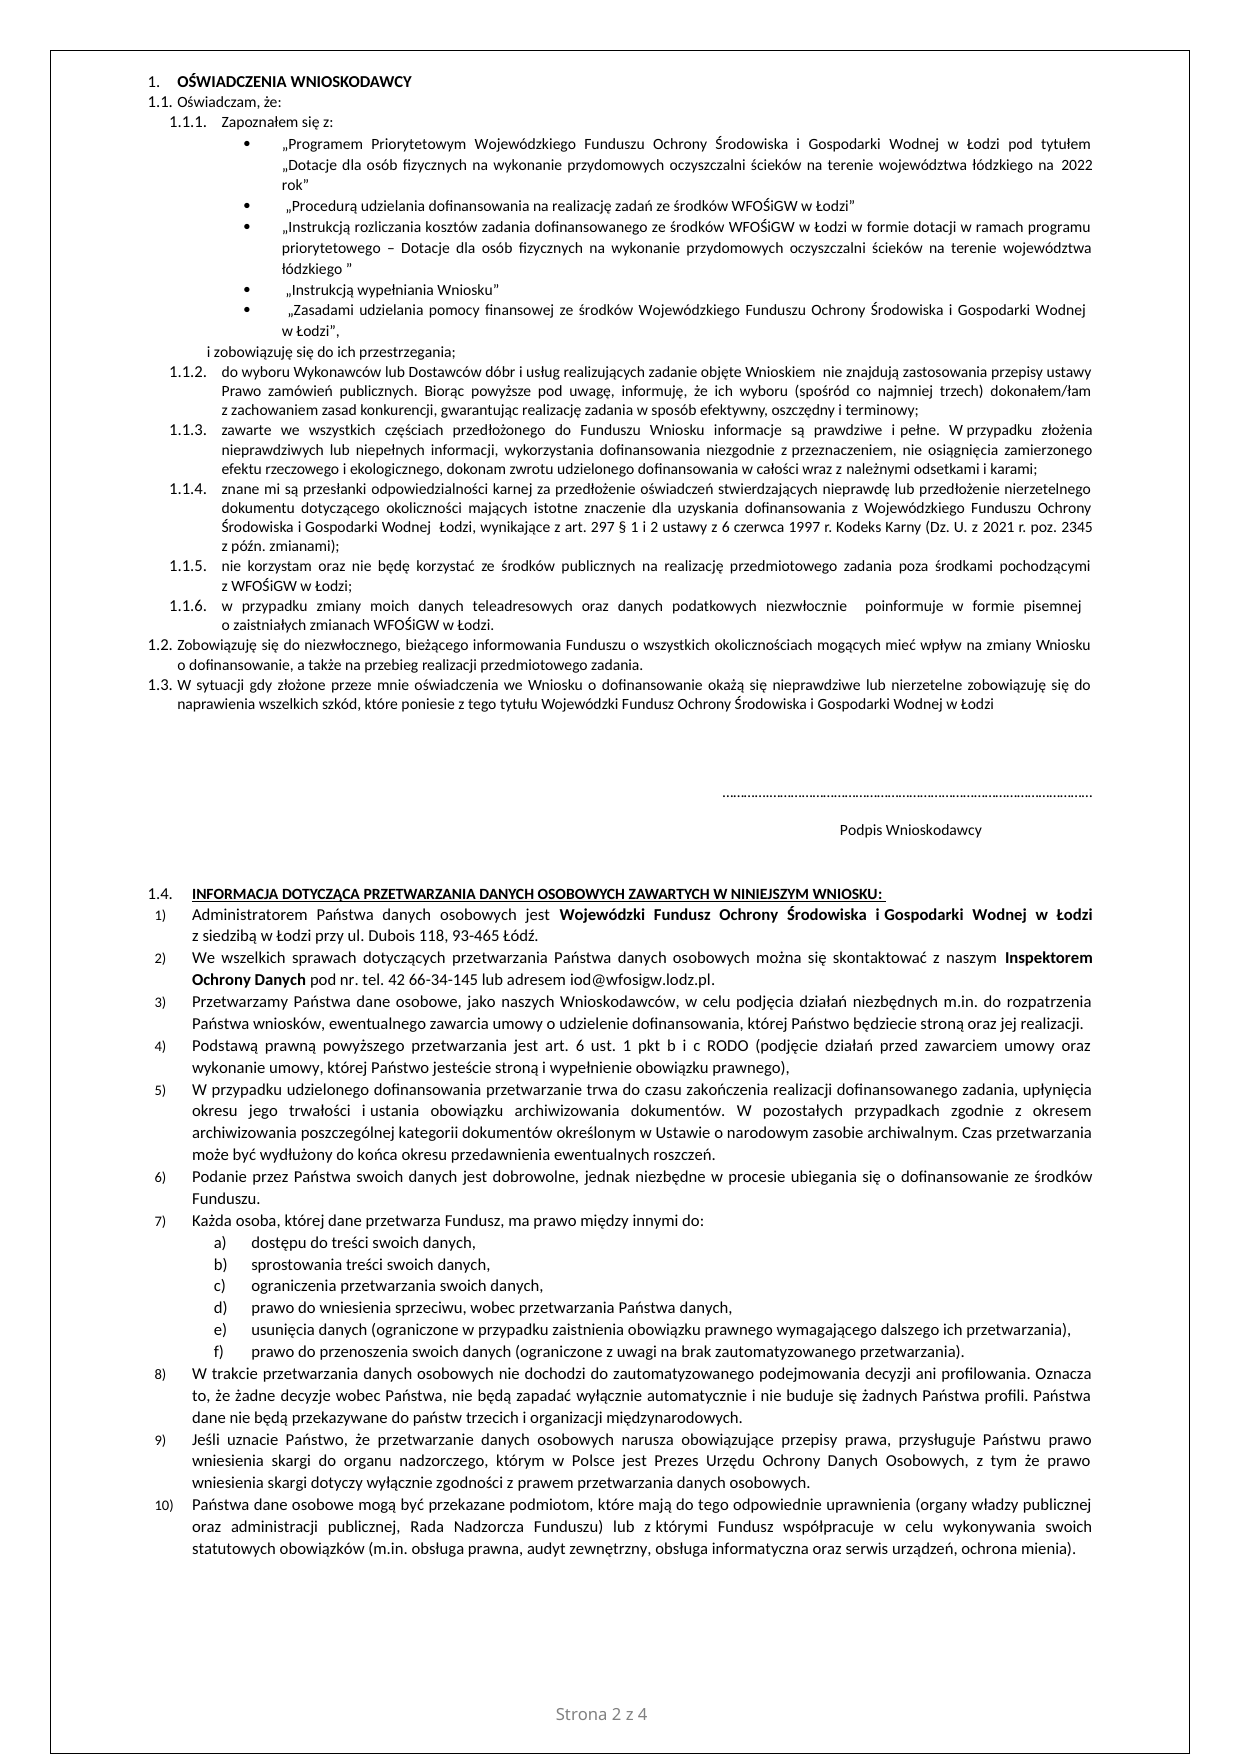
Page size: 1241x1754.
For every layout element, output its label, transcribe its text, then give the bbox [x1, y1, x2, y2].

list prawo do wniesienia sprzeciwu, wobec przetwarzania Państwa danych, [213, 1297, 1093, 1318]
list sprostowania treści swoich danych, [213, 1254, 1093, 1274]
list „Zasadami udzielania pomocy finansowej ze środków Wojewódzkiego Funduszu Ochrony Środowiska i Gospodarki Wodnej w Łodzi”, [244, 299, 1093, 340]
list Jeśli uznacie Państwo, że przetwarzanie danych osobowych narusza obowiązujące przepisy prawa, przysługuje Państwu prawo wniesienia skargi do organu nadzorczego, którym w Polsce jest Prezes Urzędu Ochrony Danych Osobowych, z tym że prawo wniesienia skargi dotyczy wyłącznie zgodności z prawem przetwarzania danych osobowych. [154, 1429, 1093, 1493]
list Państwa dane osobowe mogą być przekazane podmiotom, które mają do tego odpowiednie uprawnienia (organy władzy publicznej oraz administracji publicznej, Rada Nadzorcza Funduszu) lub z którymi Fundusz współpracuje w celu wykonywania swoich statutowych obowiązków (m.in. obsługa prawna, audyt zewnętrzny, obsługa informatyczna oraz serwis urządzeń, ochrona mienia). [154, 1494, 1093, 1558]
list Podstawą prawną powyższego przetwarzania jest art. 6 ust. 1 pkt b i c RODO (podjęcie działań przed zawarciem umowy oraz wykonanie umowy, której Państwo jesteście stroną i wypełnienie obowiązku prawnego), [154, 1035, 1093, 1077]
list OŚWIADCZENIA WNIOSKODAWCY [147, 71, 1093, 91]
list zawarte we wszystkich częściach przedłożonego do Funduszu Wniosku informacje są prawdziwe i pełne. W przypadku złożenia nieprawdziwych lub niepełnych informacji, wykorzystania dofinansowania niezgodnie z przeznaczeniem, nie osiągnięcia zamierzonego efektu rzeczowego i ekologicznego, dokonam zwrotu udzielonego dofinansowania w całości wraz z należnymi odsetkami i karami; [169, 420, 1093, 478]
list Zapoznałem się z: [169, 112, 1093, 132]
list „Instrukcją rozliczania kosztów zadania dofinansowanego ze środków WFOŚiGW w Łodzi w formie dotacji w ramach programu priorytetowego – Dotacje dla osób fizycznych na wykonanie przydomowych oczyszczalni ścieków na terenie województwa łódzkiego ” [244, 215, 1093, 278]
list znane mi są przesłanki odpowiedzialności karnej za przedłożenie oświadczeń stwierdzających nieprawdę lub przedłożenie nierzetelnego dokumentu dotyczącego okoliczności mających istotne znaczenie dla uzyskania dofinansowania z Wojewódzkiego Funduszu Ochrony Środowiska i Gospodarki Wodnej Łodzi, wynikające z art. 297 § 1 i 2 ustawy z 6 czerwca 1997 r. Kodeks Karny (Dz. U. z 2021 r. poz. 2345 z późn. zmianami); [169, 478, 1093, 556]
list Administratorem Państwa danych osobowych jest Wojewódzki Fundusz Ochrony Środowiska i Gospodarki Wodnej w Łodzi z siedzibą w Łodzi przy ul. Dubois 118, 93-465 Łódź. [154, 904, 1093, 946]
list „Programem Priorytetowym Wojewódzkiego Funduszu Ochrony Środowiska i Gospodarki Wodnej w Łodzi pod tytułem „Dotacje dla osób fizycznych na wykonanie przydomowych oczyszczalni ścieków na terenie województwa łódzkiego na 2022 rok” [244, 132, 1093, 194]
list „Instrukcją wypełniania Wniosku” [244, 278, 1093, 299]
list ograniczenia przetwarzania swoich danych, [213, 1276, 1093, 1296]
text i zobowiązuję się do ich przestrzegania; [207, 340, 1093, 361]
list w przypadku zmiany moich danych teleadresowych oraz danych podatkowych niezwłocznie poinformuje w formie pisemnej o zaistniałych zmianach WFOŚiGW w Łodzi. [169, 595, 1093, 634]
list „Procedurą udzielania dofinansowania na realizację zadań ze środków WFOŚiGW w Łodzi” [244, 194, 1093, 215]
text ………….……………………………………………………………………………… [207, 782, 1093, 802]
list nie korzystam oraz nie będę korzystać ze środków publicznych na realizację przedmiotowego zadania poza środkami pochodzącymi z WFOŚiGW w Łodzi; [169, 556, 1093, 595]
list W sytuacji gdy złożone przeze mnie oświadczenia we Wniosku o dofinansowanie okażą się nieprawdziwe lub nierzetelne zobowiązuję się do naprawienia wszelkich szkód, które poniesie z tego tytułu Wojewódzki Fundusz Ochrony Środowiska i Gospodarki Wodnej w Łodzi [147, 674, 1093, 713]
list We wszelkich sprawach dotyczących przetwarzania Państwa danych osobowych można się skontaktować z naszym Inspektorem Ochrony Danych pod nr. tel. 42 66-34-145 lub adresem iod@wfosigw.lodz.pl. [154, 947, 1093, 990]
list Podanie przez Państwa swoich danych jest dobrowolne, jednak niezbędne w procesie ubiegania się o dofinansowanie ze środków Funduszu. [154, 1166, 1093, 1208]
list usunięcia danych (ograniczone w przypadku zaistnienia obowiązku prawnego wymagającego dalszego ich przetwarzania), [213, 1319, 1093, 1340]
list W przypadku udzielonego dofinansowania przetwarzanie trwa do czasu zakończenia realizacji dofinansowanego zadania, upłynięcia okresu jego trwałości i ustania obowiązku archiwizowania dokumentów. W pozostałych przypadkach zgodnie z okresem archiwizowania poszczególnej kategorii dokumentów określonym w Ustawie o narodowym zasobie archiwalnym. Czas przetwarzania może być wydłużony do końca okresu przedawnienia ewentualnych roszczeń. [154, 1079, 1093, 1165]
list Oświadczam, że: [147, 91, 1093, 112]
list Każda osoba, której dane przetwarza Fundusz, ma prawo między innymi do: [154, 1210, 1093, 1230]
list INFORMACJA DOTYCZĄCA PRZETWARZANIA DANYCH OSOBOWYCH ZAWARTYCH W NINIEJSZYM WNIOSKU: [147, 883, 1064, 904]
text Podpis Wnioskodawcy [207, 820, 1093, 839]
list Zobowiązuję się do niezwłocznego, bieżącego informowania Funduszu o wszystkich okolicznościach mogących mieć wpływ na zmiany Wniosku o dofinansowanie, a także na przebieg realizacji przedmiotowego zadania. [147, 634, 1093, 674]
list Przetwarzamy Państwa dane osobowe, jako naszych Wnioskodawców, w celu podjęcia działań niezbędnych m.in. do rozpatrzenia Państwa wniosków, ewentualnego zawarcia umowy o udzielenie dofinansowania, której Państwo będziecie stroną oraz jej realizacji. [154, 991, 1093, 1033]
list dostępu do treści swoich danych, [213, 1232, 1093, 1252]
list do wyboru Wykonawców lub Dostawców dóbr i usług realizujących zadanie objęte Wnioskiem nie znajdują zastosowania przepisy ustawy Prawo zamówień publicznych. Biorąc powyższe pod uwagę, informuję, że ich wyboru (spośród co najmniej trzech) dokonałem/łam z zachowaniem zasad konkurencji, gwarantując realizację zadania w sposób efektywny, oszczędny i terminowy; [169, 361, 1093, 420]
list prawo do przenoszenia swoich danych (ograniczone z uwagi na brak zautomatyzowanego przetwarzania). [213, 1341, 1093, 1362]
list W trakcie przetwarzania danych osobowych nie dochodzi do zautomatyzowanego podejmowania decyzji ani profilowania. Oznacza to, że żadne decyzje wobec Państwa, nie będą zapadać wyłącznie automatycznie i nie buduje się żadnych Państwa profili. Państwa dane nie będą przekazywane do państw trzecich i organizacji międzynarodowych. [154, 1363, 1093, 1427]
